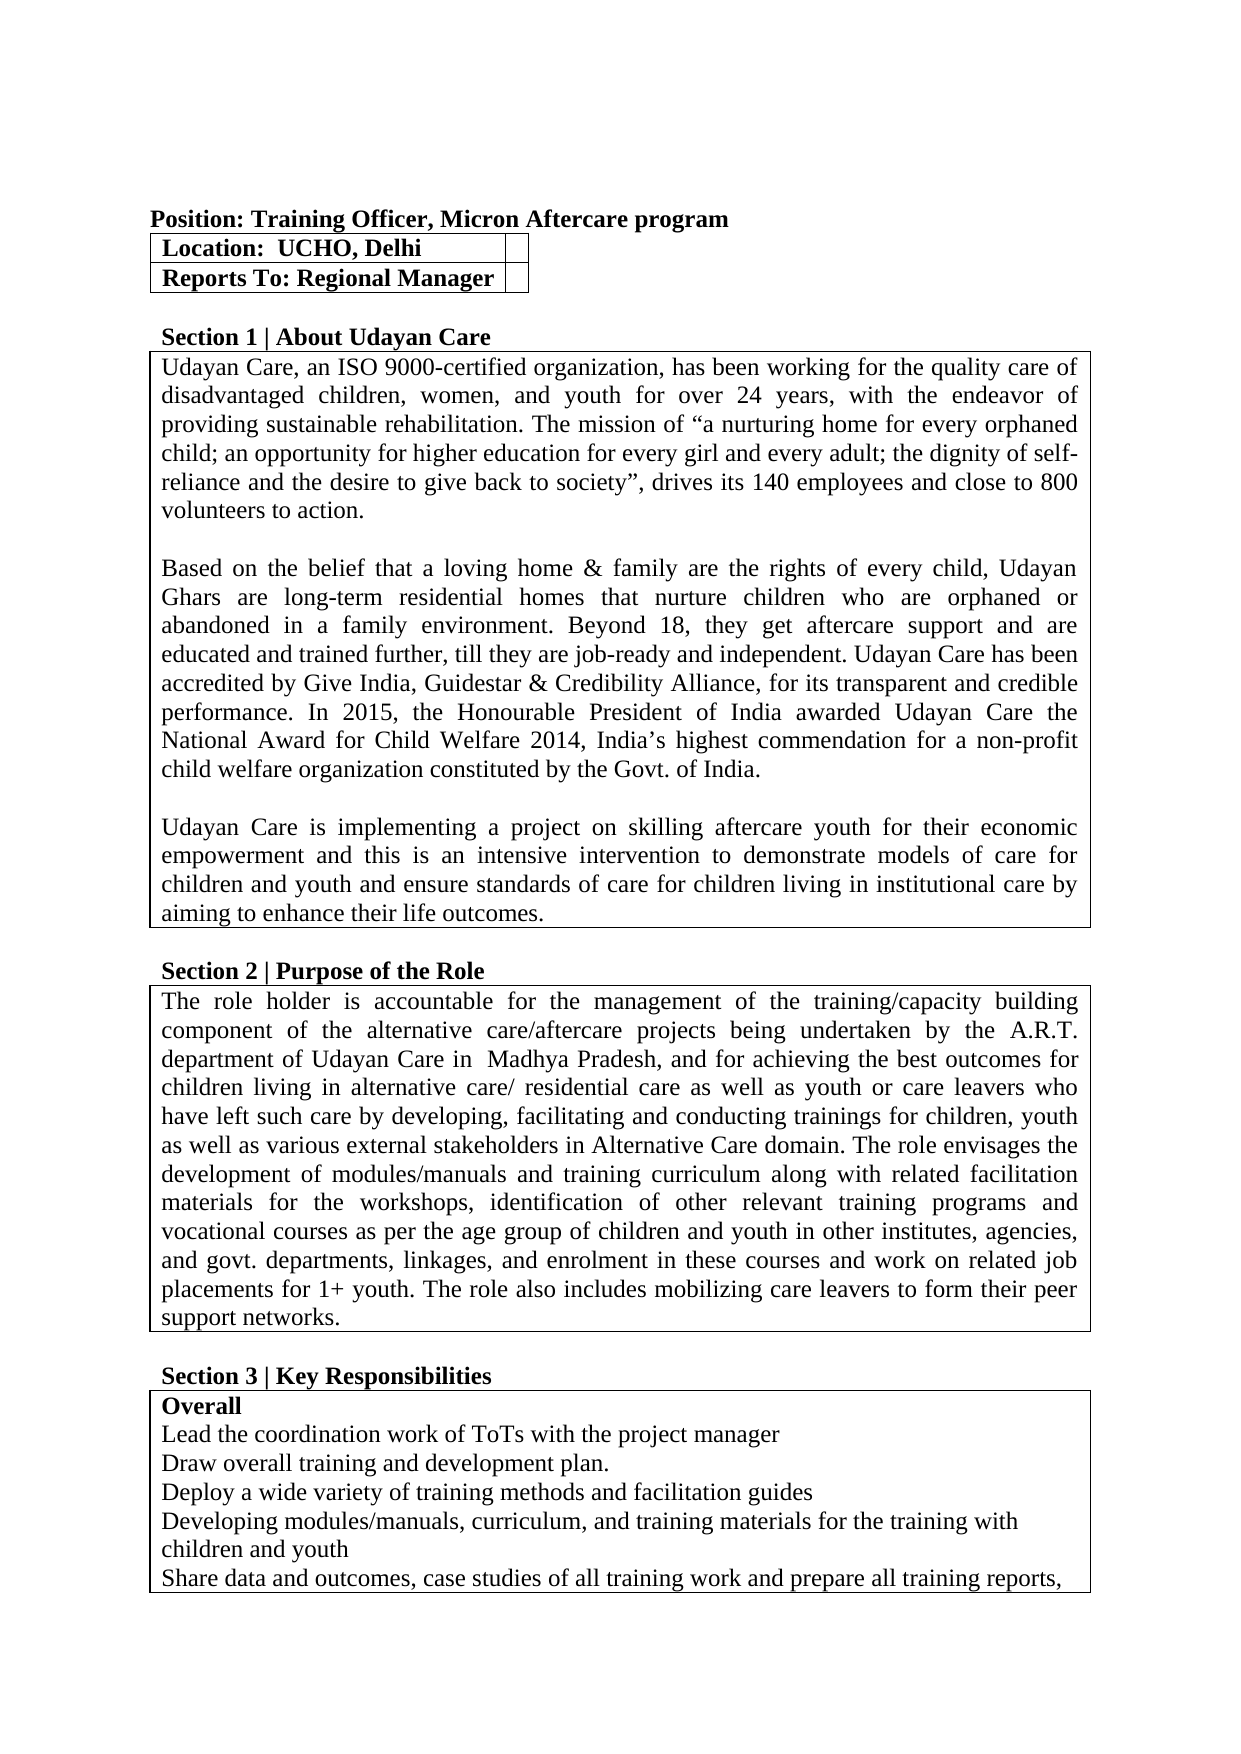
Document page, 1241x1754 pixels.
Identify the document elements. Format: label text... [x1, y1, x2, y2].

table_header Section 1 | About Udayan Care [150, 322, 1090, 351]
text Position: Training Officer, Micron Aftercare program [150, 204, 1090, 232]
table_cell Section 3 | Key Responsibilities [150, 1332, 1090, 1390]
table_cell Udayan Care, an ISO 9000-certified organization, has been working for the quality care of disadvantaged children, women, and youth for over 24 years, with the endeavor of providing sustainable rehabilitation. The mission of “a nurturing home for every orphaned child; an opportunity for higher education for every girl and every adult; the dignity of self-reliance and the desire to give back to society”, drives its 140 employees and close to 800 volunteers to action. Based on the belief that a loving home & family are the rights of every child, Udayan Ghars are long-term residential homes that nurture children who are orphaned or abandoned in a family environment. Beyond 18, they get aftercare support and are educated and trained further, till they are job-ready and independent. Udayan Care has been accredited by Give India, Guidestar & Credibility Alliance, for its transparent and credible performance. In 2015, the Honourable President of India awarded Udayan Care the National Award for Child Welfare 2014, India’s highest commendation for a non-profit child welfare organization constituted by the Govt. of India. Udayan Care is implementing a project on skilling aftercare youth for their economic empowerment and this is an intensive intervention to demonstrate models of care for children and youth and ensure standards of care for children living in institutional care by aiming to enhance their life outcomes. [151, 352, 1090, 927]
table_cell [151, 1391, 1090, 1592]
table_header Section 2 | Purpose of the Role [150, 956, 1090, 985]
table_cell Reports To: Regional Manager [151, 263, 505, 292]
table_header [506, 234, 528, 262]
table_header Location: UCHO, Delhi [151, 234, 505, 262]
table_cell The role holder is accountable for the management of the training/capacity building component of the alternative care/aftercare projects being undertaken by the A.R.T. department of Udayan Care in Madhya Pradesh, and for achieving the best outcomes for children living in alternative care/ residential care as well as youth or care leavers who have left such care by developing, facilitating and conducting trainings for children, youth as well as various external stakeholders in Alternative Care domain. The role envisages the development of modules/manuals and training curriculum along with related facilitation materials for the workshops, identification of other relevant training programs and vocational courses as per the age group of children and youth in other institutes, agencies, and govt. departments, linkages, and enrolment in these courses and work on related job placements for 1+ youth. The role also includes mobilizing care leavers to form their peer support networks. [151, 986, 1090, 1331]
table_cell [506, 263, 528, 292]
